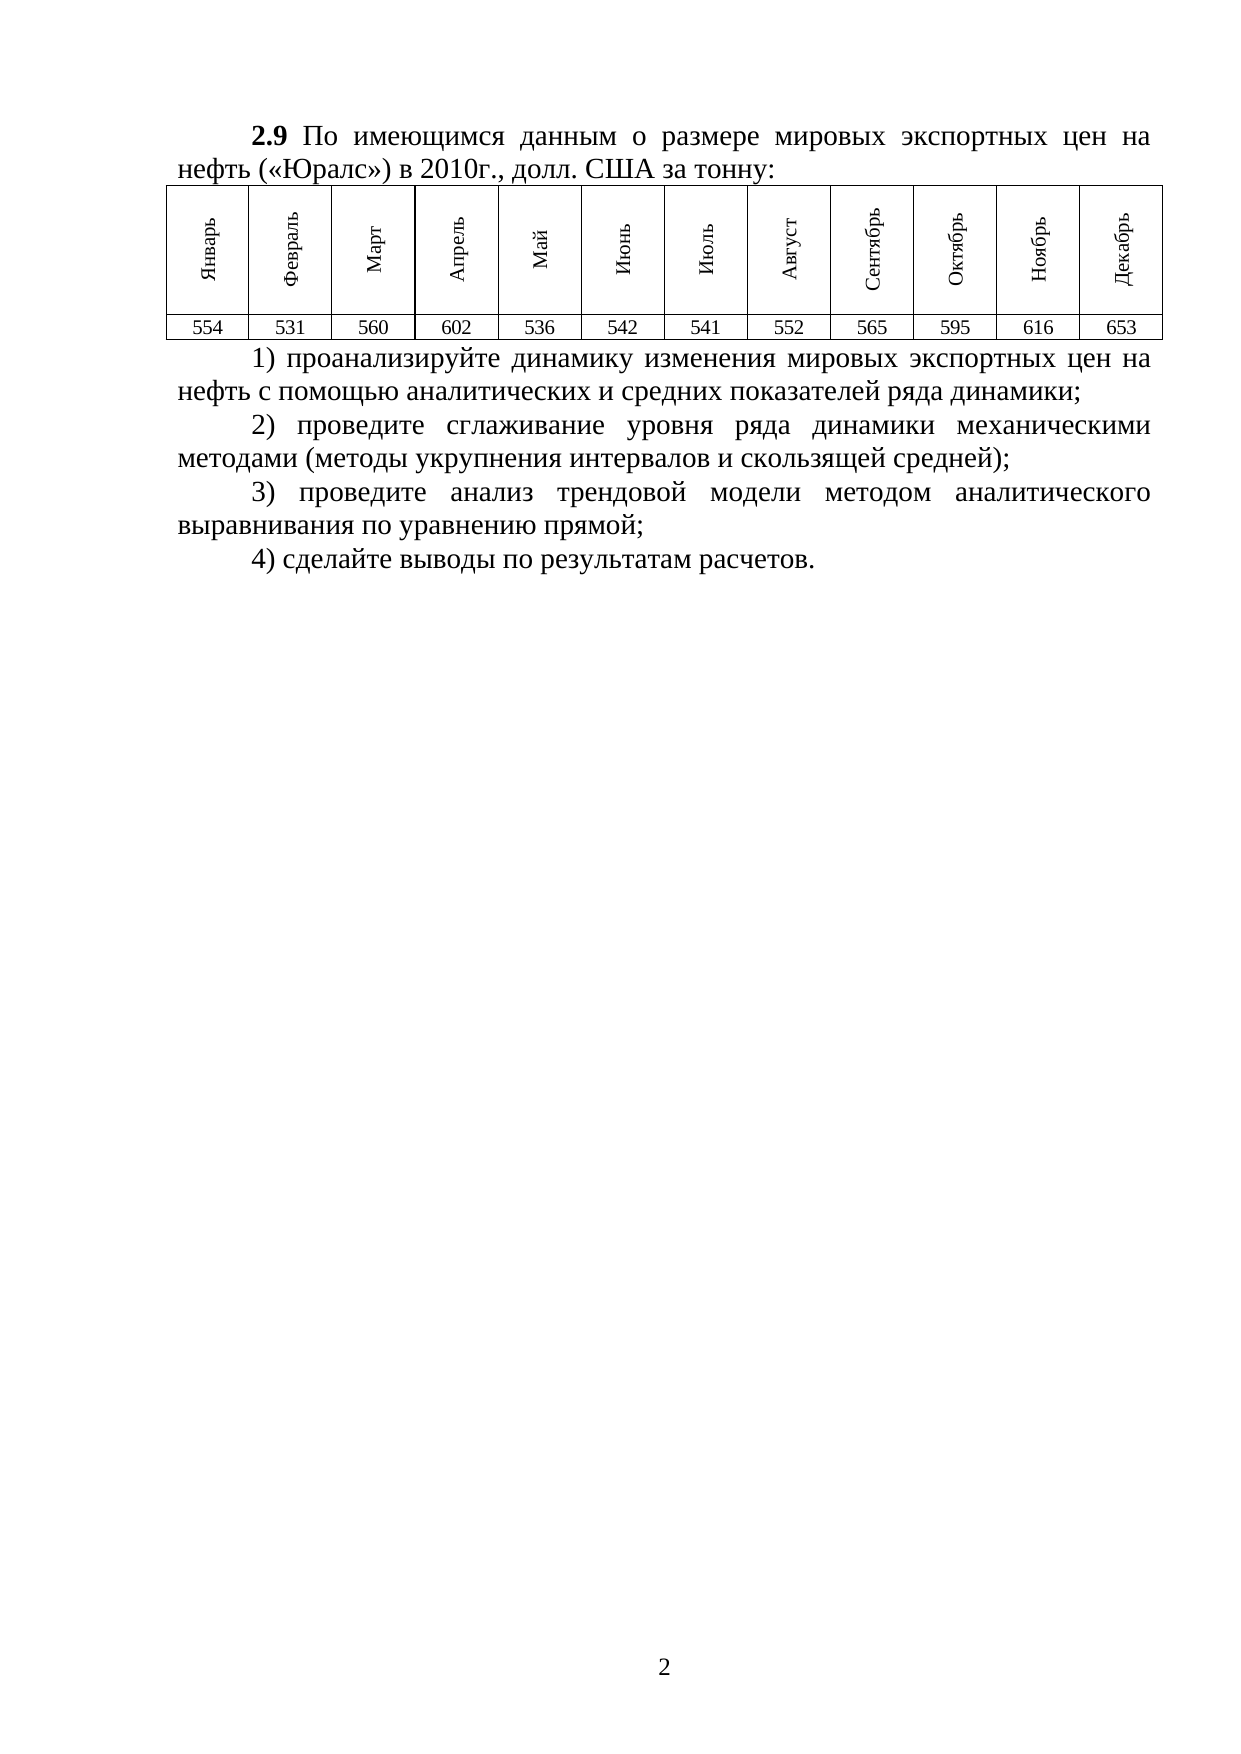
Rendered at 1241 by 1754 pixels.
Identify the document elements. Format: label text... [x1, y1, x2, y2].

table_cell 536 [499, 315, 581, 339]
table_header Апрель [416, 186, 498, 313]
table_header Июль [665, 186, 747, 313]
table_header Июнь [582, 186, 664, 313]
table_header Сентябрь [831, 186, 913, 313]
table_cell 595 [914, 315, 996, 339]
text 1) проанализируйте динамику изменения мировых экспортных цен на нефть с помощью аналитических и средних показателей ряда динамики; [177, 340, 1152, 407]
table_header Май [499, 186, 581, 313]
table_cell 552 [748, 315, 830, 339]
table_header Февраль [249, 186, 331, 313]
table_header Декабрь [1080, 186, 1162, 313]
table_cell 541 [665, 315, 747, 339]
text 2.9 По имеющимся данным о размере мировых экспортных цен на нефть («Юралс») в 2010г., долл. США за тонну: [177, 118, 1152, 185]
table_header Январь [167, 186, 248, 313]
text 2) проведите сглаживание уровня ряда динамики механическими методами (методы укрупнения интервалов и скользящей средней); [177, 407, 1152, 474]
table_cell 565 [831, 315, 913, 339]
text 3) проведите анализ трендовой модели методом аналитического выравнивания по уравнению прямой; [177, 474, 1152, 541]
table_header Октябрь [914, 186, 996, 313]
table_cell 531 [249, 315, 331, 339]
table_header Март [332, 186, 414, 313]
table_header Август [748, 186, 830, 313]
table_header Ноябрь [997, 186, 1079, 313]
table_cell 554 [167, 315, 248, 339]
table_cell 653 [1080, 315, 1162, 339]
table_cell 602 [416, 315, 498, 339]
table_cell 542 [582, 315, 664, 339]
text 4) сделайте выводы по результатам расчетов. [177, 541, 1152, 574]
table_cell 616 [997, 315, 1079, 339]
table_cell 560 [332, 315, 414, 339]
